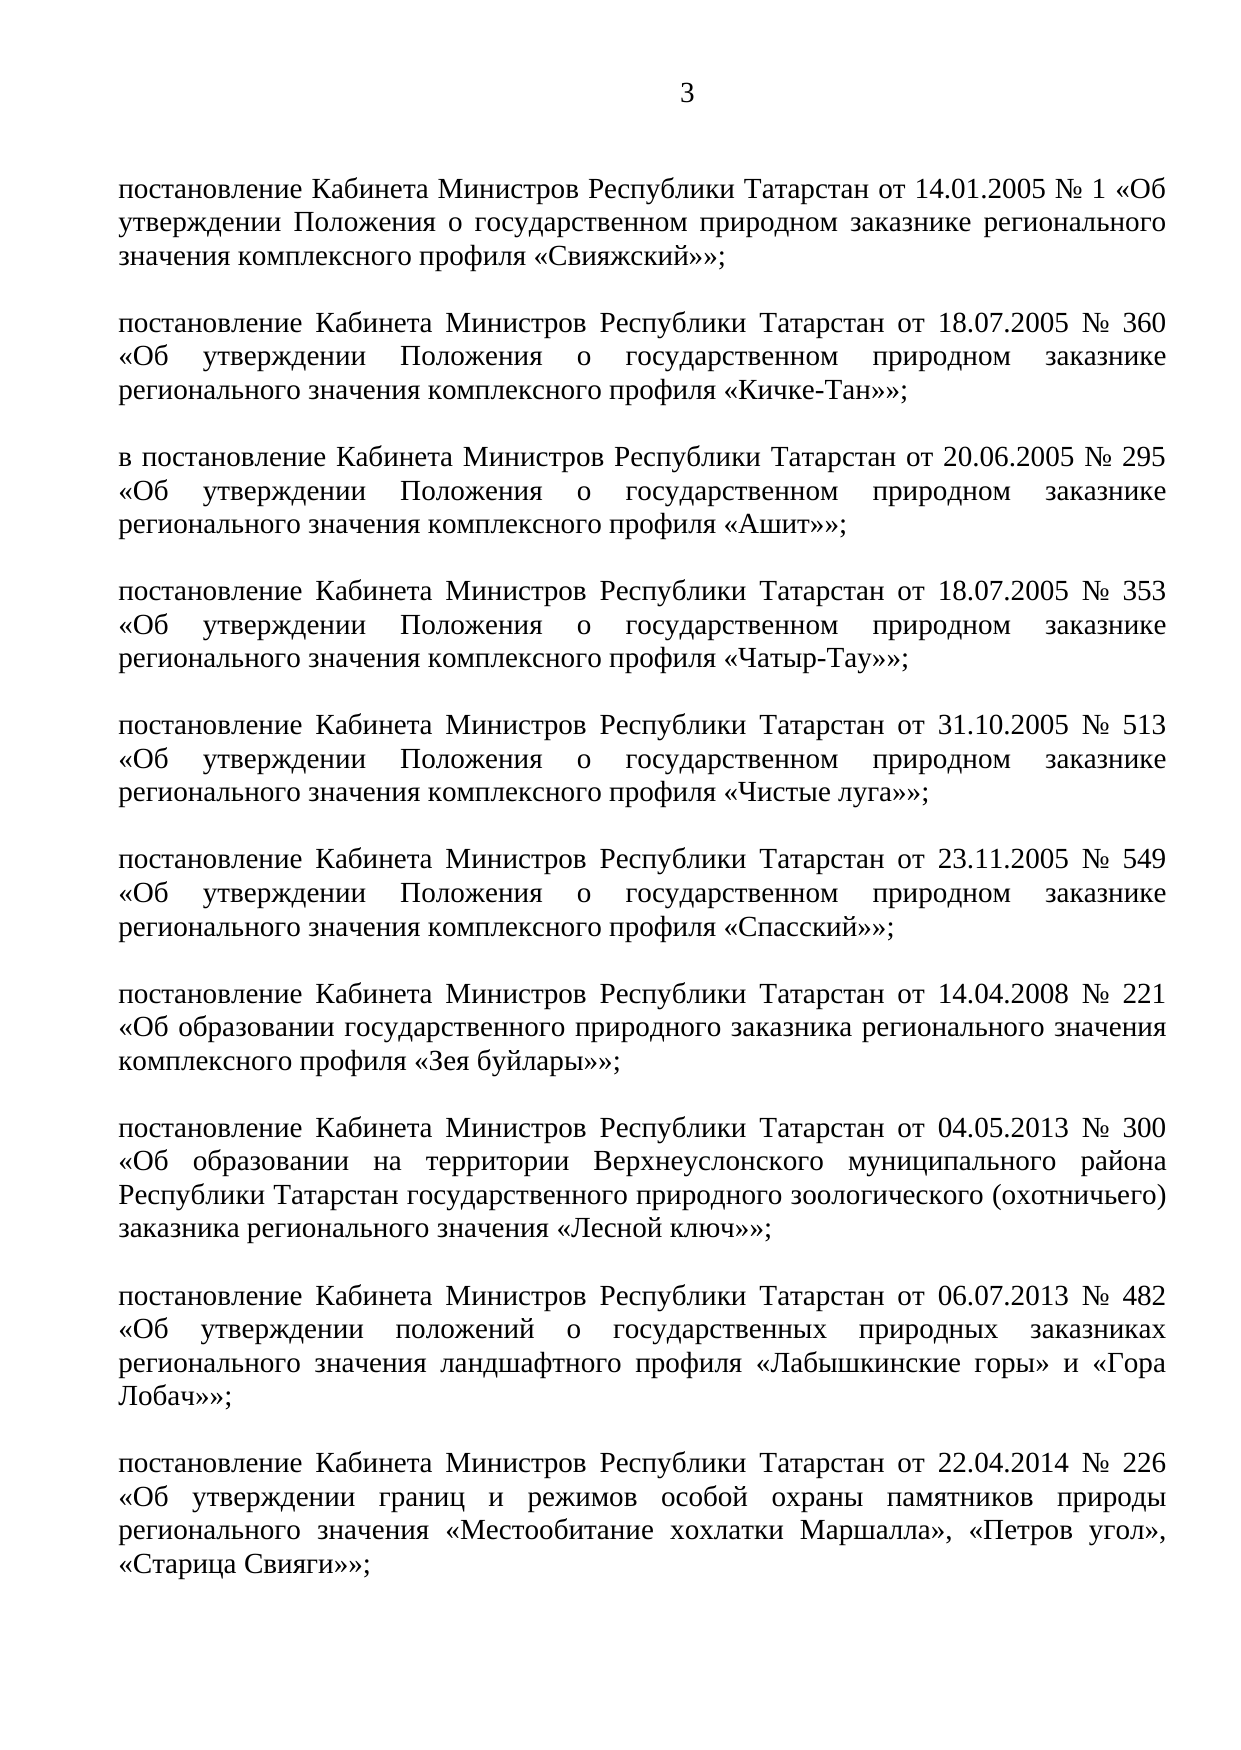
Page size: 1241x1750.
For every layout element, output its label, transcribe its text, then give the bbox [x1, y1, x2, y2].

text в постановление Кабинета Министров Республики Татарстан от 20.06.2005 № 295 «Об утверждении Положения о государственном природном заказнике регионального значения комплексного профиля «Ашит»»; [118, 439, 1167, 540]
text постановление Кабинета Министров Республики Татарстан от 06.07.2013 № 482 «Об утверждении положений о государственных природных заказниках регионального значения ландшафтного профиля «Лабышкинские горы» и «Гора Лобач»»; [118, 1278, 1167, 1412]
text постановление Кабинета Министров Республики Татарстан от 14.04.2008 № 221 «Об образовании государственного природного заказника регионального значения комплексного профиля «Зея буйлары»»; [118, 976, 1167, 1076]
text постановление Кабинета Министров Республики Татарстан от 18.07.2005 № 353 «Об утверждении Положения о государственном природном заказнике регионального значения комплексного профиля «Чатыр-Тау»»; [118, 573, 1167, 674]
text постановление Кабинета Министров Республики Татарстан от 23.11.2005 № 549 «Об утверждении Положения о государственном природном заказнике регионального значения комплексного профиля «Спасский»»; [118, 842, 1167, 942]
text постановление Кабинета Министров Республики Татарстан от 31.10.2005 № 513 «Об утверждении Положения о государственном природном заказнике регионального значения комплексного профиля «Чистые луга»»; [118, 707, 1167, 808]
text постановление Кабинета Министров Республики Татарстан от 04.05.2013 № 300 «Об образовании на территории Верхнеуслонского муниципального района Республики Татарстан государственного природного зоологического (охотничьего) заказника регионального значения «Лесной ключ»»; [118, 1110, 1167, 1244]
text постановление Кабинета Министров Республики Татарстан от 18.07.2005 № 360 «Об утверждении Положения о государственном природном заказнике регионального значения комплексного профиля «Кичке-Тан»»; [118, 305, 1167, 406]
text постановление Кабинета Министров Республики Татарстан от 22.04.2014 № 226 «Об утверждении границ и режимов особой охраны памятников природы регионального значения «Местообитание хохлатки Маршалла», «Петров угол», «Старица Свияги»»; [118, 1445, 1167, 1579]
text постановление Кабинета Министров Республики Татарстан от 14.01.2005 № 1 «Об утверждении Положения о государственном природном заказнике регионального значения комплексного профиля «Свияжский»»; [118, 171, 1167, 271]
